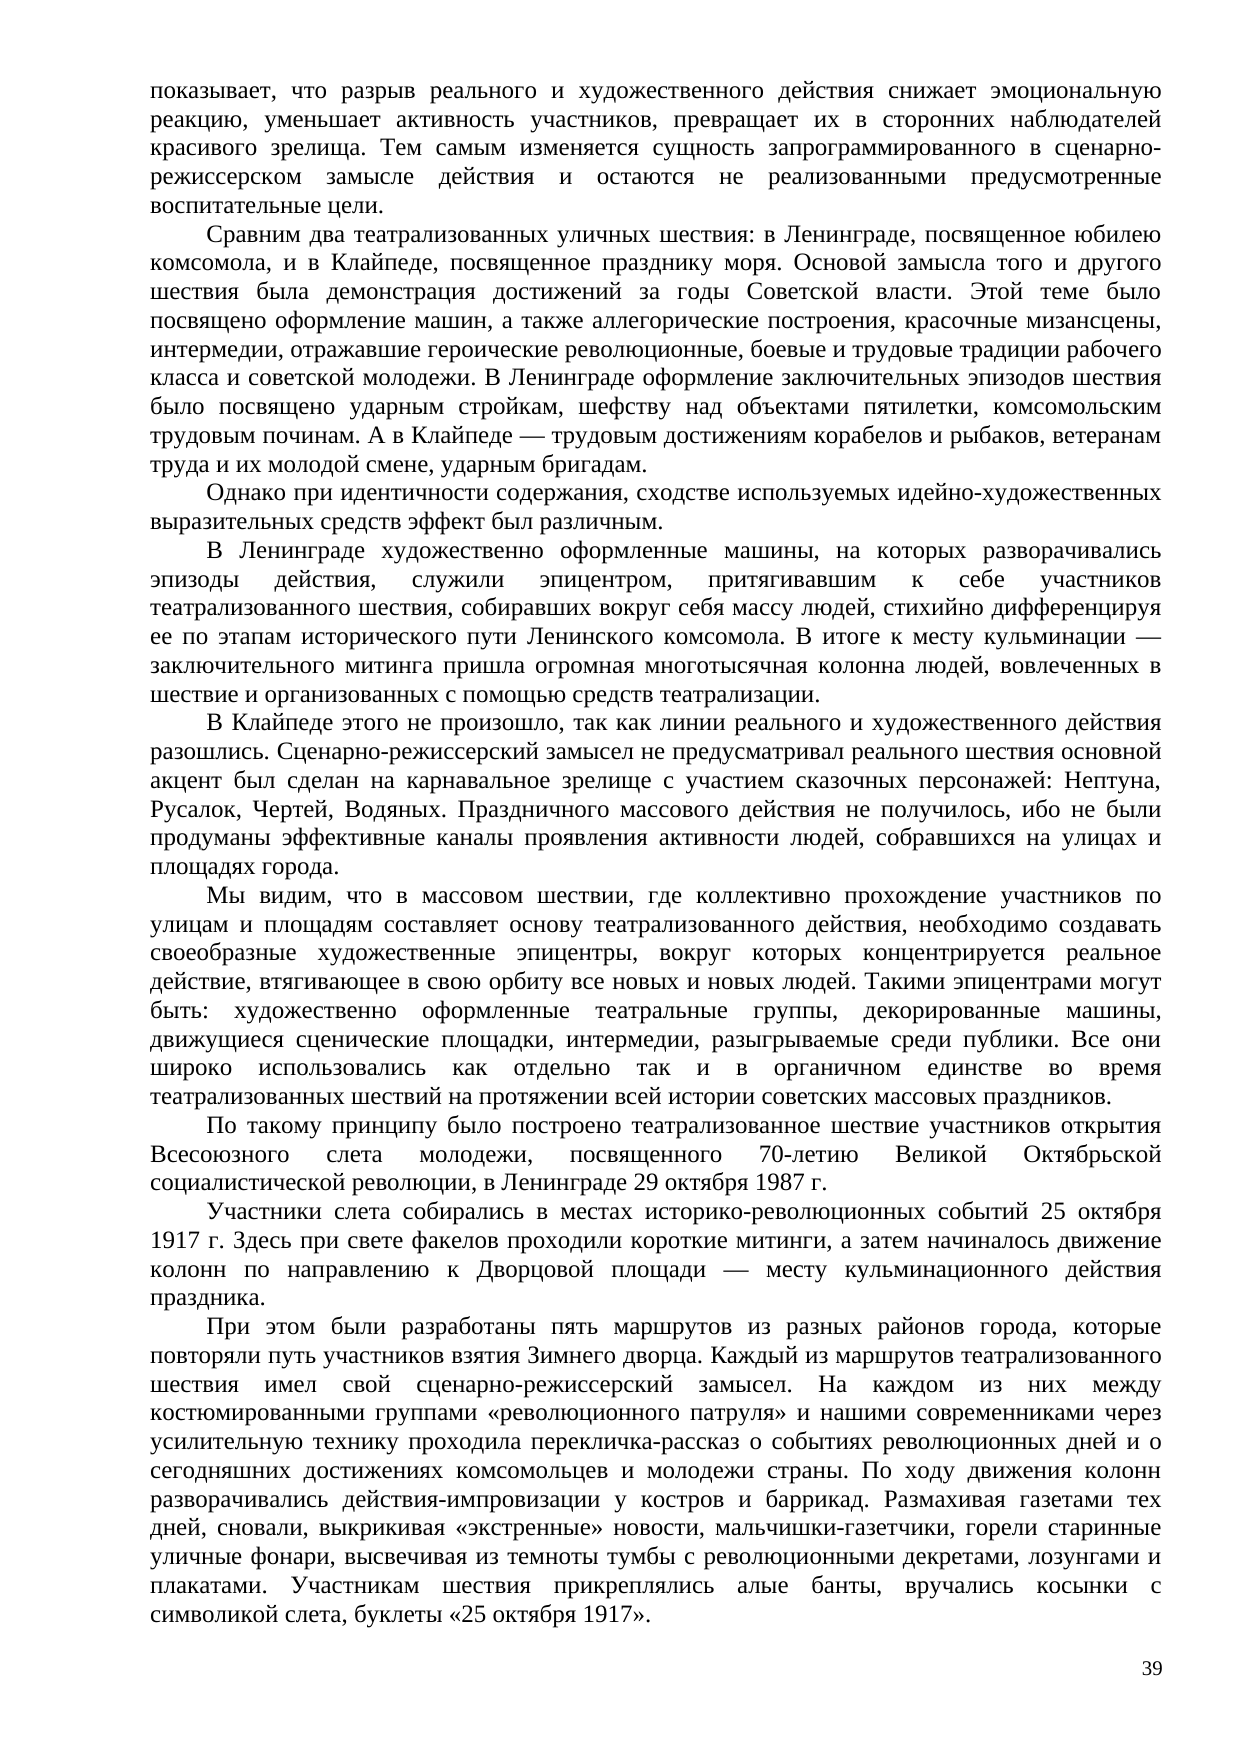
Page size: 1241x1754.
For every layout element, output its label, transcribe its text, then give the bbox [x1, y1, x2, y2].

text Однако при идентичности содержания, сходстве используемых идейно-художественных выразительных средств эффект был различным. [150, 477, 1162, 535]
text В Ленинграде художественно оформленные машины, на которых разворачивались эпизоды действия, служили эпицентром, притягивавшим к себе участников театрализованного шествия, собиравших вокруг себя массу людей, стихийно дифференцируя ее по этапам исторического пути Ленинского комсомола. В итоге к месту кульминации — заключительного митинга пришла огромная многотысячная колонна людей, вовлеченных в шествие и организованных с помощью средств театрализации. [150, 535, 1162, 707]
text Участники слета собирались в местах историко-революционных событий 25 октября 1917 г. Здесь при свете факелов проходили короткие митинги, а затем начиналось движение колонн по направлению к Дворцовой площади — месту кульминационного действия праздника. [150, 1196, 1162, 1311]
text По такому принципу было построено театрализованное шествие участников открытия Всесоюзного слета молодежи, посвященного 70-летию Великой Октябрьской социалистической революции, в Ленинграде 29 октября 1987 г. [150, 1110, 1162, 1196]
text В Клайпеде этого не произошло, так как линии реального и художественного действия разошлись. Сценарно-режиссерский замысел не предусматривал реального шествия основной акцент был сделан на карнавальное зрелище с участием сказочных персонажей: Нептуна, Русалок, Чертей, Водяных. Праздничного массового действия не получилось, ибо не были продуманы эффективные каналы проявления активности людей, собравшихся на улицах и площадях города. [150, 707, 1162, 880]
text Сравним два театрализованных уличных шествия: в Ленинграде, посвященное юбилею комсомола, и в Клайпеде, посвященное празднику моря. Основой замысла того и другого шествия была демонстрация достижений за годы Советской власти. Этой теме было посвящено оформление машин, а также аллегорические построения, красочные мизансцены, интермедии, отражавшие героические революционные, боевые и трудовые традиции рабочего класса и советской молодежи. В Ленинграде оформление заключительных эпизодов шествия было посвящено ударным стройкам, шефству над объектами пятилетки, комсомольским трудовым починам. А в Клайпеде — трудовым достижениям корабелов и рыбаков, ветеранам труда и их молодой смене, ударным бригадам. [150, 219, 1162, 477]
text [150, 75, 1162, 219]
text Мы видим, что в массовом шествии, где коллективно прохождение участников по улицам и площадям составляет основу театрализованного действия, необходимо создавать своеобразные художественные эпицентры, вокруг которых концентрируется реальное действие, втягивающее в свою орбиту все новых и новых людей. Такими эпицентрами могут быть: художественно оформленные театральные группы, декорированные машины, движущиеся сценические площадки, интермедии, разыгрываемые среди публики. Все они широко использовались как отдельно так и в органичном единстве во время театрализованных шествий на протяжении всей истории советских массовых праздников. [150, 880, 1162, 1110]
text При этом были разработаны пять маршрутов из разных районов города, которые повторяли путь участников взятия Зимнего дворца. Каждый из маршрутов театрализованного шествия имел свой сценарно-режиссерский замысел. На каждом из них между костюмированными группами «революционного патруля» и нашими современниками через усилительную технику проходила перекличка-рассказ о событиях революционных дней и о сегодняшних достижениях комсомольцев и молодежи страны. По ходу движения колонн разворачивались действия-импровизации у костров и баррикад. Размахивая газетами тех дней, сновали, выкрикивая «экстренные» новости, мальчишки-газетчики, горели старинные уличные фонари, высвечивая из темноты тумбы с революционными декретами, лозунгами и плакатами. Участникам шествия прикреплялись алые банты, вручались косынки с символикой слета, буклеты «25 октября 1917». [150, 1311, 1162, 1627]
